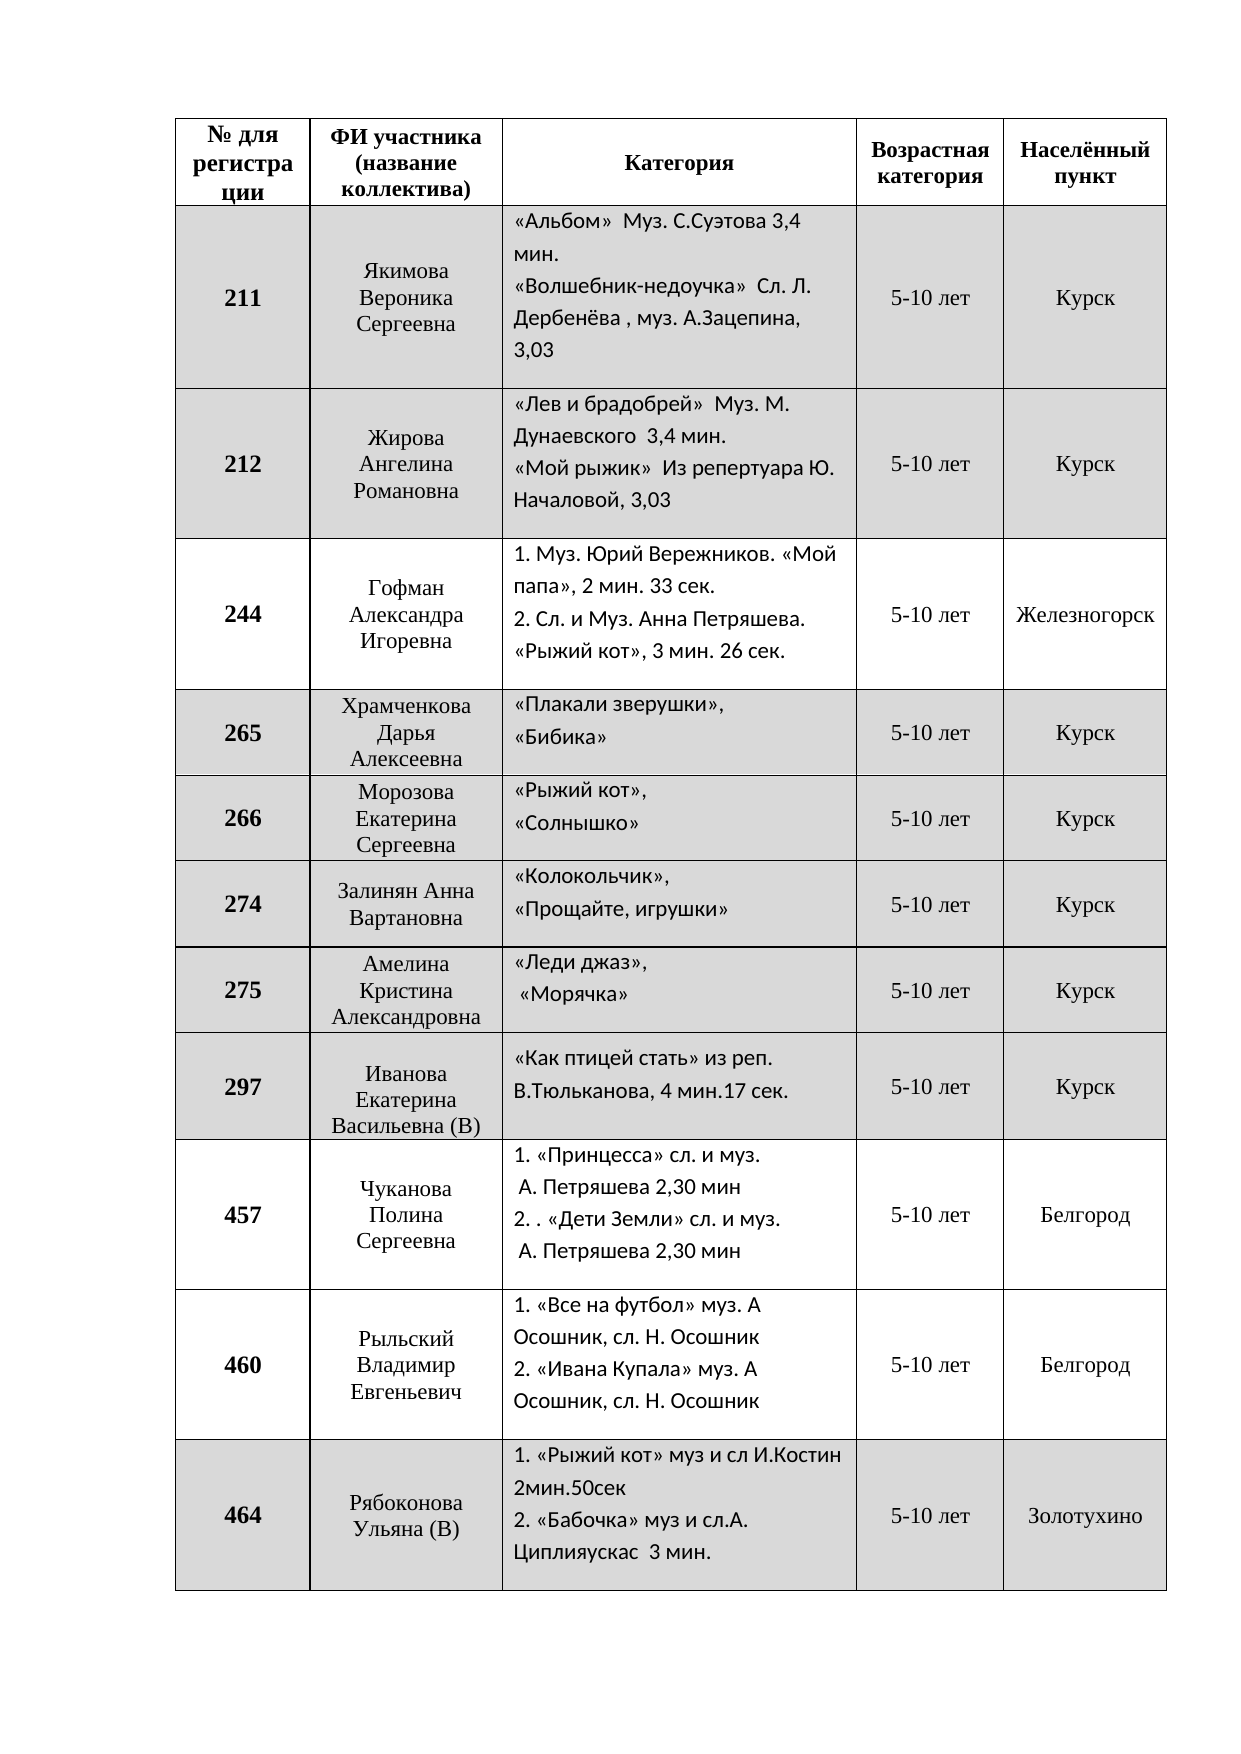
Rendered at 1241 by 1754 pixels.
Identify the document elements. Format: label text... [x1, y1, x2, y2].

table_cell Курск [1004, 861, 1166, 946]
table_cell Железногорск [1004, 539, 1166, 688]
table_cell «Рыжий кот», «Солнышко» [503, 776, 856, 860]
table_cell 297 [176, 1033, 309, 1139]
table_header Категория [503, 119, 856, 205]
table_cell Белгород [1004, 1140, 1166, 1289]
table_cell Иванова Екатерина Васильевна (В) [311, 1033, 502, 1139]
table_cell 274 [176, 861, 309, 946]
table_cell 275 [176, 948, 309, 1032]
table_cell «Леди джаз», «Морячка» [503, 948, 856, 1032]
table_cell 457 [176, 1140, 309, 1289]
table_cell «Альбом» Муз. С.Суэтова 3,4 мин. «Волшебник-недоучка» Сл. Л. Дербенёва , муз. А.Зацепина, 3,03 [503, 206, 856, 388]
table_cell 1. «Принцесса» сл. и муз. А. Петряшева 2,30 мин 2. . «Дети Земли» сл. и муз. А. Петряшева 2,30 мин [503, 1140, 856, 1289]
table_cell 5-10 лет [857, 776, 1003, 860]
table_header № для регистрации [176, 119, 309, 205]
table_cell 5-10 лет [857, 1033, 1003, 1139]
table_cell 5-10 лет [857, 861, 1003, 946]
table_cell 5-10 лет [857, 389, 1003, 538]
table_cell 5-10 лет [857, 539, 1003, 688]
table_cell 460 [176, 1290, 309, 1439]
table_cell Якимова Вероника Сергеевна [311, 206, 502, 388]
table_cell Курск [1004, 776, 1166, 860]
table_cell 1. «Все на футбол» муз. А Осошник, сл. Н. Осошник 2. «Ивана Купала» муз. А Осошник, сл. Н. Осошник [503, 1290, 856, 1439]
table_cell 5-10 лет [857, 1290, 1003, 1439]
table_cell Курск [1004, 206, 1166, 388]
table_cell «Колокольчик», «Прощайте, игрушки» [503, 861, 856, 946]
table_cell Золотухино [1004, 1440, 1166, 1590]
table_cell 265 [176, 690, 309, 774]
table_cell Курск [1004, 389, 1166, 538]
table_header Населённый пункт [1004, 119, 1166, 205]
table_cell 211 [176, 206, 309, 388]
table_cell Рыльский Владимир Евгеньевич [311, 1290, 502, 1439]
table_cell «Лев и брадобрей» Муз. М. Дунаевского 3,4 мин. «Мой рыжик» Из репертуара Ю. Началовой, 3,03 [503, 389, 856, 538]
table_cell Гофман Александра Игоревна [311, 539, 502, 688]
table_cell Залинян Анна Вартановна [311, 861, 502, 946]
table_cell Морозова Екатерина Сергеевна [311, 776, 502, 860]
table_cell Рябоконова Ульяна (В) [311, 1440, 502, 1590]
table_header Возрастная категория [857, 119, 1003, 205]
table_cell 5-10 лет [857, 1140, 1003, 1289]
table_cell «Как птицей стать» из реп. В.Тюльканова, 4 мин.17 сек. [503, 1033, 856, 1139]
table_cell 5-10 лет [857, 206, 1003, 388]
table_cell Храмченкова Дарья Алексеевна [311, 690, 502, 774]
table_cell Курск [1004, 690, 1166, 774]
table_cell 5-10 лет [857, 948, 1003, 1032]
table_cell 212 [176, 389, 309, 538]
table_cell Чуканова Полина Сергеевна [311, 1140, 502, 1289]
table_cell Амелина Кристина Александровна [311, 948, 502, 1032]
table_cell 266 [176, 776, 309, 860]
table_cell «Плакали зверушки», «Бибика» [503, 690, 856, 774]
table_header ФИ участника (название коллектива) [311, 119, 502, 205]
table_cell 1. Муз. Юрий Вережников. «Мой папа», 2 мин. 33 сек. 2. Сл. и Муз. Анна Петряшева. «Рыжий кот», 3 мин. 26 сек. [503, 539, 856, 688]
table_cell 244 [176, 539, 309, 688]
table_cell 5-10 лет [857, 690, 1003, 774]
table_cell 5-10 лет [857, 1440, 1003, 1590]
table_cell Курск [1004, 1033, 1166, 1139]
table_cell Белгород [1004, 1290, 1166, 1439]
table_cell 464 [176, 1440, 309, 1590]
table_cell Жирова Ангелина Романовна [311, 389, 502, 538]
table_cell Курск [1004, 948, 1166, 1032]
table_cell 1. «Рыжий кот» муз и сл И.Костин 2мин.50сек 2. «Бабочка» муз и сл.А. Циплияускас 3 мин. [503, 1440, 856, 1590]
